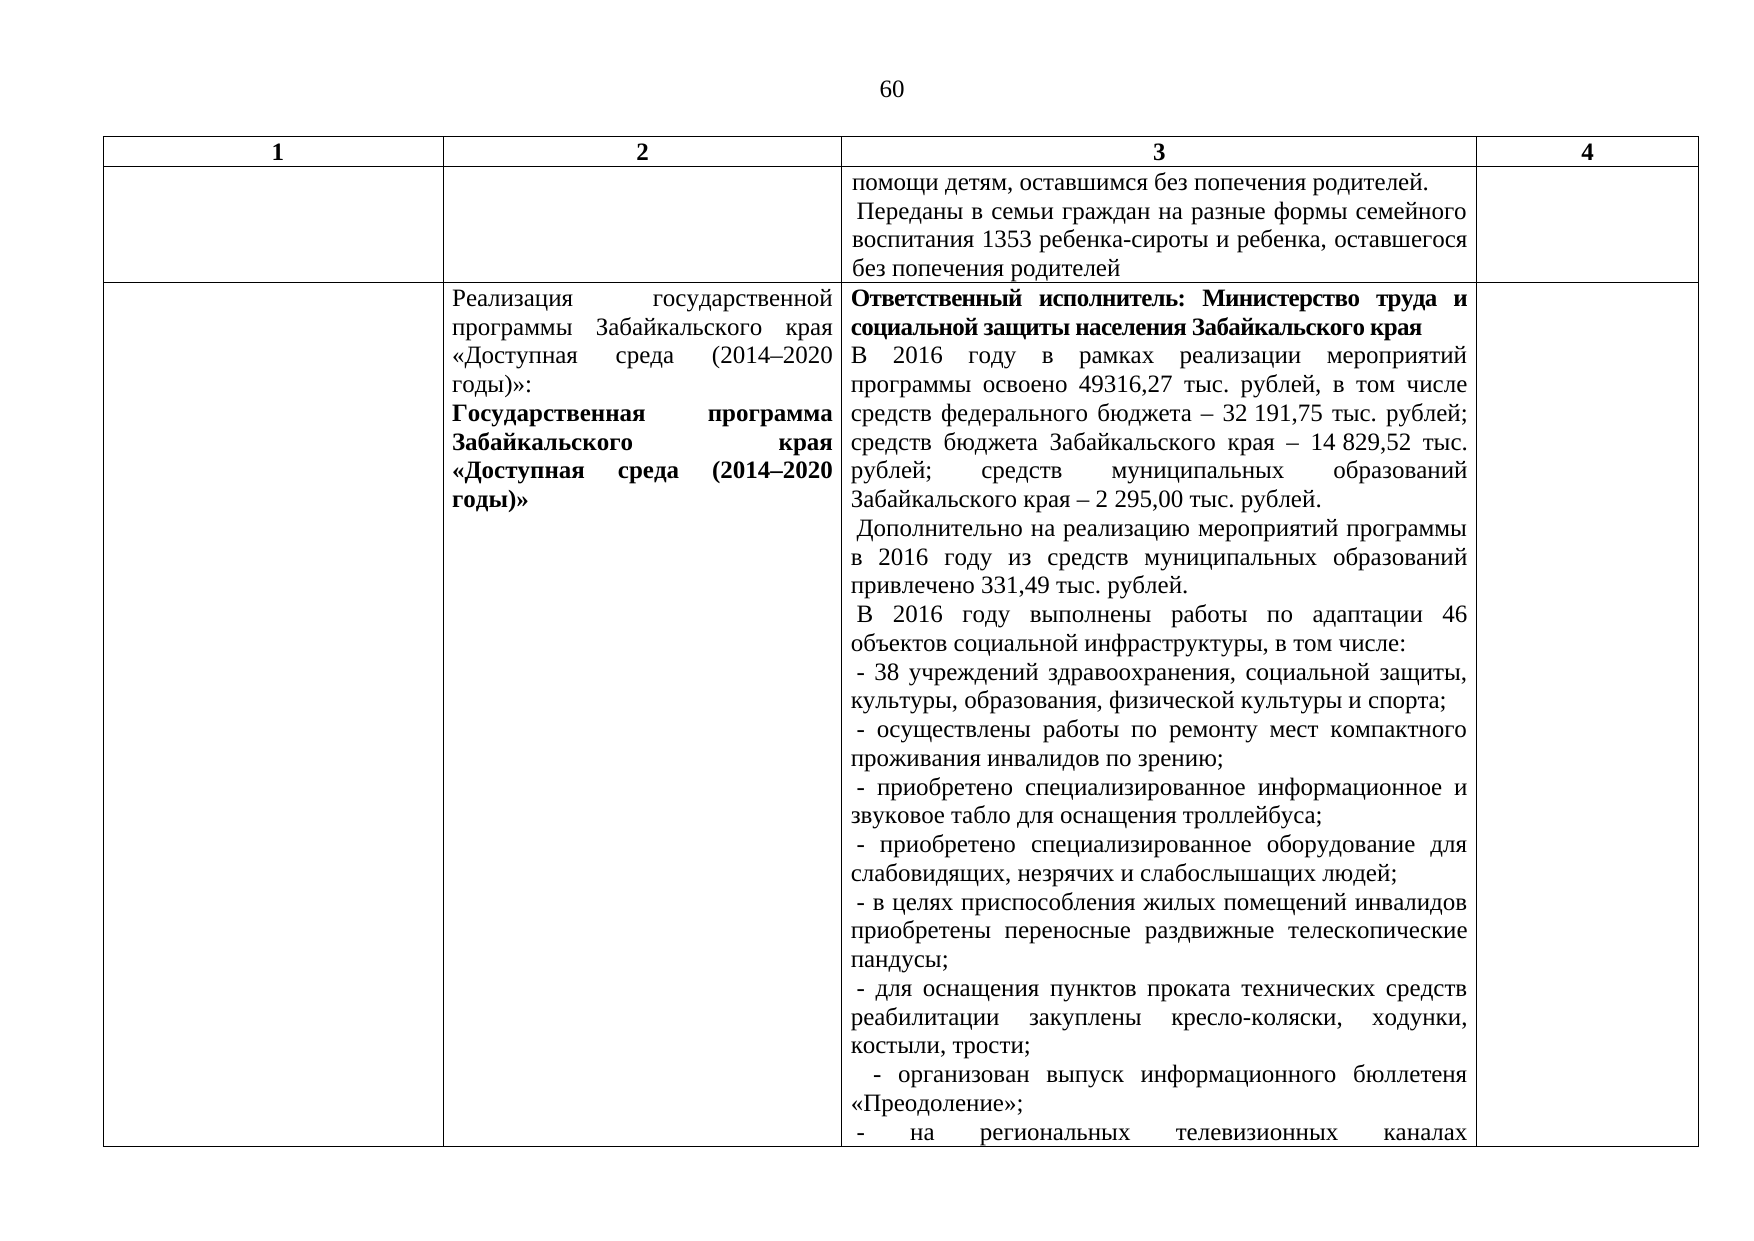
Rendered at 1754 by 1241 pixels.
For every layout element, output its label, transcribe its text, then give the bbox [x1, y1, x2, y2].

table_header 3 [842, 137, 1476, 166]
table_cell [104, 283, 443, 1146]
table_header 2 [444, 137, 841, 166]
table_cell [842, 283, 1476, 1146]
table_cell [444, 167, 841, 282]
table_header 4 [1477, 137, 1698, 166]
table_header 1 [104, 137, 443, 166]
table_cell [444, 283, 841, 1146]
table_cell [1477, 283, 1698, 1146]
